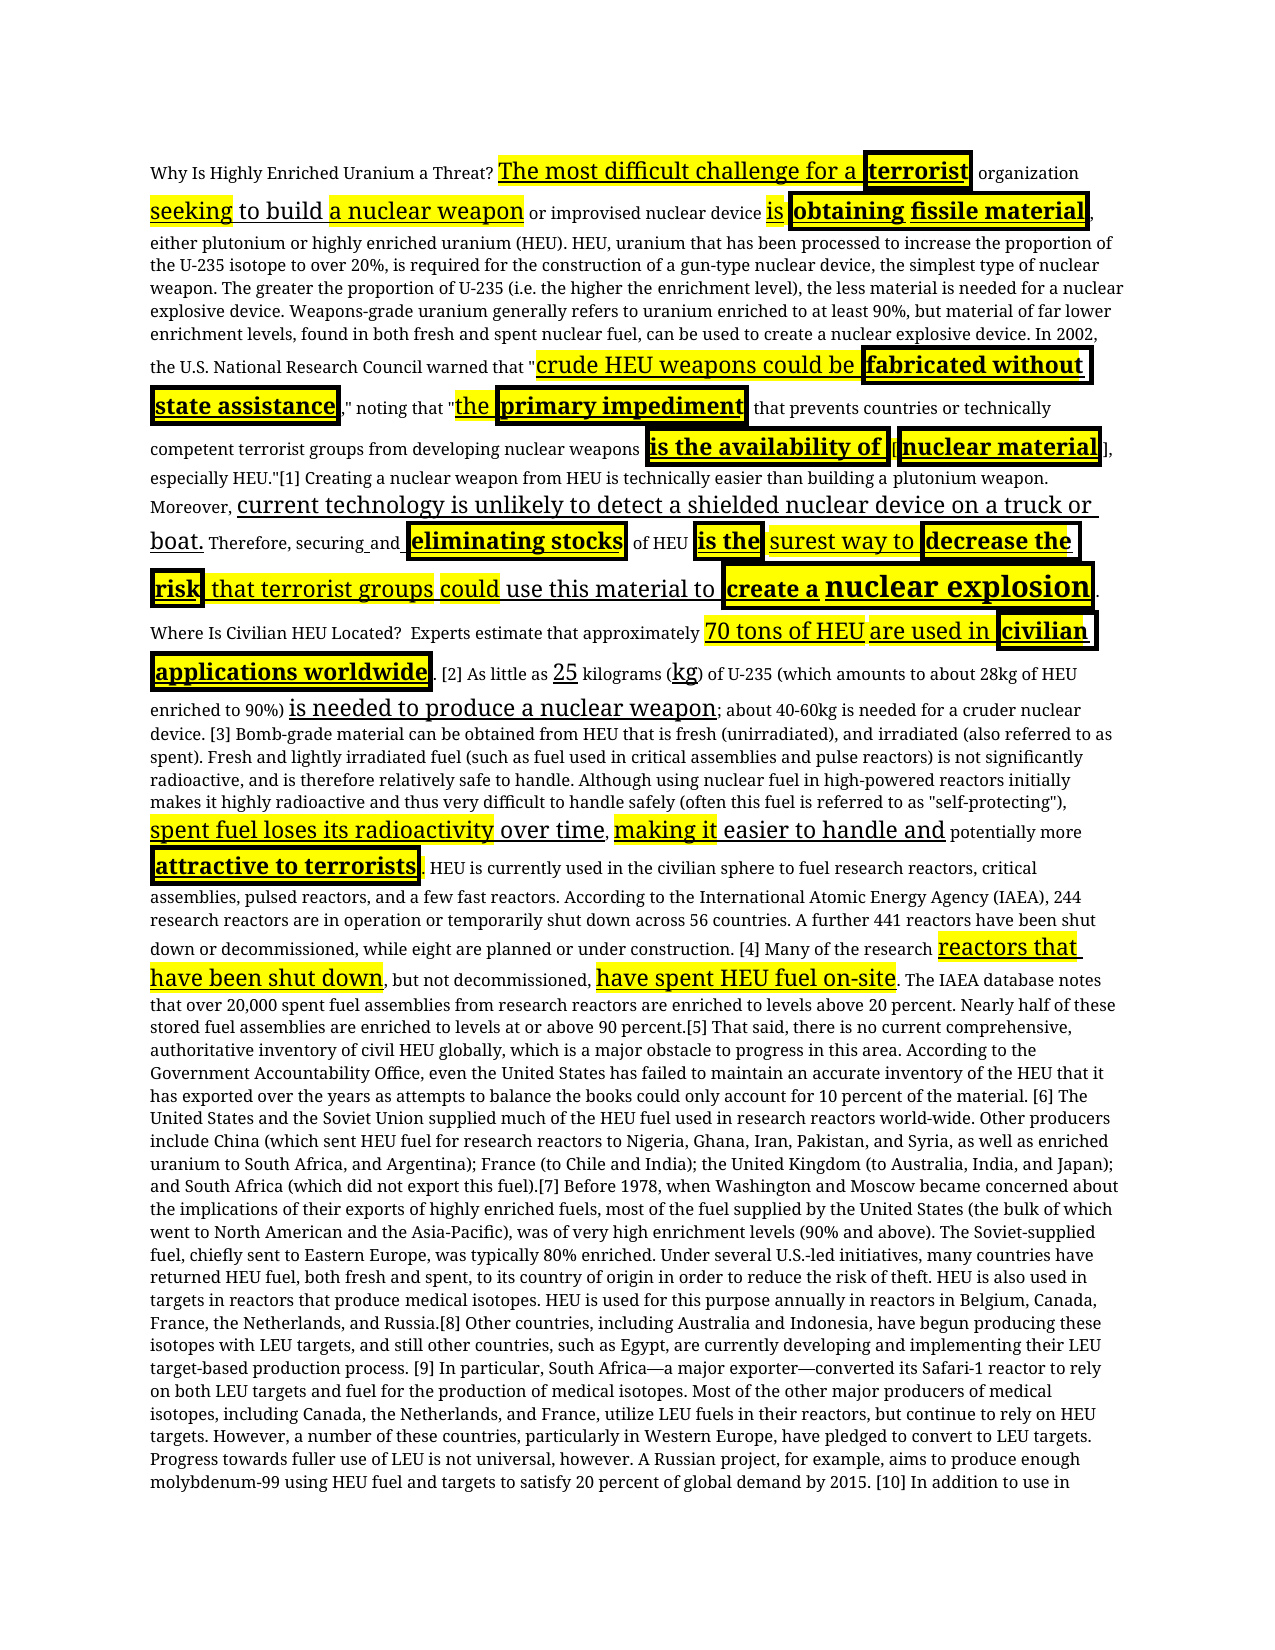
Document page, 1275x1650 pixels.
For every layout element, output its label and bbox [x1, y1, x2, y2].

text [150, 150, 1125, 1493]
